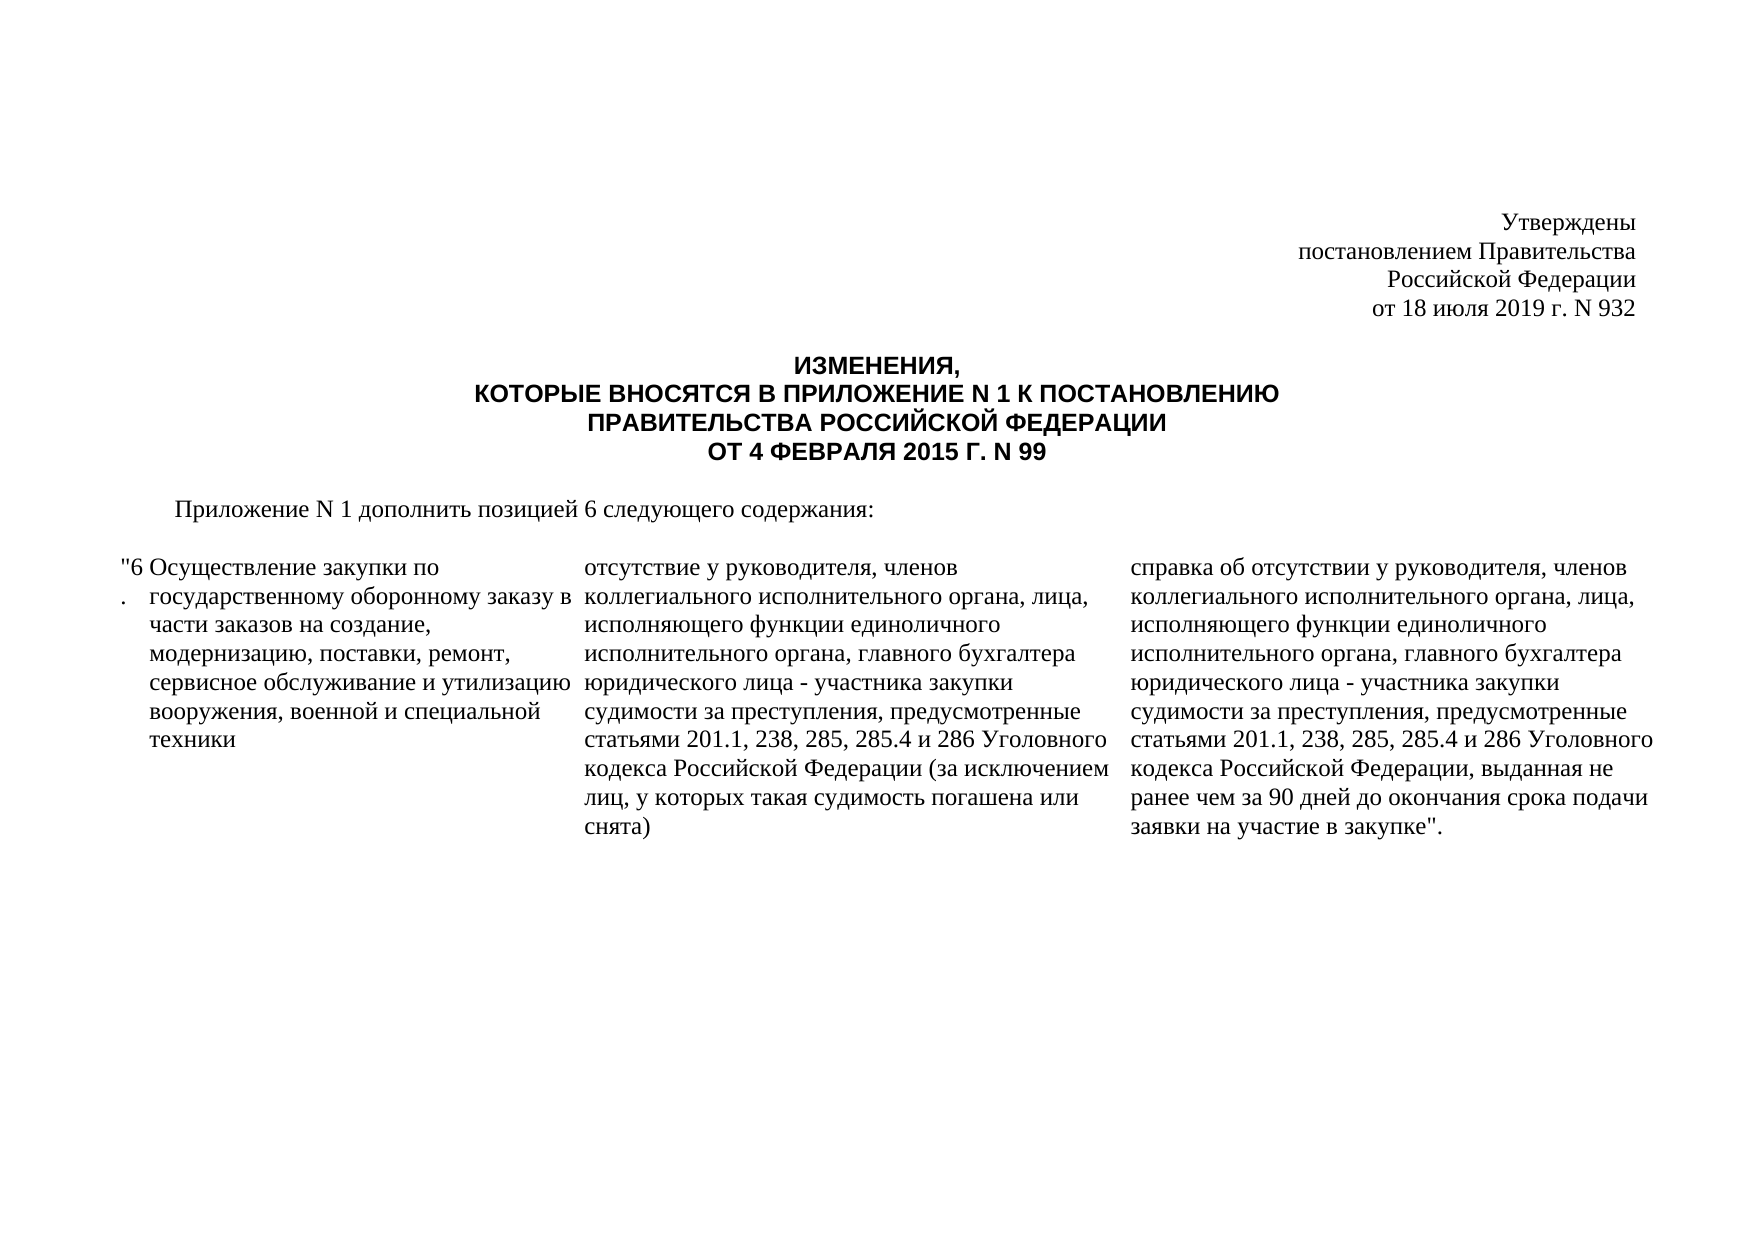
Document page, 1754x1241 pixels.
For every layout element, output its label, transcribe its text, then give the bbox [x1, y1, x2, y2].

text Приложение N 1 дополнить позицией 6 следующего содержания: [118, 494, 1636, 523]
text ИЗМЕНЕНИЯ, [118, 351, 1636, 379]
table_header отсутствие у руководителя, членов коллегиального исполнительного органа, лица, исполняющего функции единоличного исполнительного органа, главного бухгалтера юридического лица - участника закупки судимости за преступления, предусмотренные статьями 201.1, 238, 285, 285.4 и 286 Уголовного кодекса Российской Федерации (за исключением лиц, у которых такая судимость погашена или снята) [584, 552, 1130, 850]
text от 18 июля 2019 г. N 932 [118, 293, 1636, 322]
text КОТОРЫЕ ВНОСЯТСЯ В ПРИЛОЖЕНИЕ N 1 К ПОСТАНОВЛЕНИЮ [118, 379, 1636, 408]
text Утверждены [118, 207, 1636, 236]
table_header справка об отсутствии у руководителя, членов коллегиального исполнительного органа, лица, исполняющего функции единоличного исполнительного органа, главного бухгалтера юридического лица - участника закупки судимости за преступления, предусмотренные статьями 201.1, 238, 285, 285.4 и 286 Уголовного кодекса Российской Федерации, выданная не ранее чем за 90 дней до окончания срока подачи заявки на участие в закупке". [1130, 552, 1676, 850]
text ОТ 4 ФЕВРАЛЯ 2015 Г. N 99 [118, 437, 1636, 466]
text Российской Федерации [118, 264, 1636, 293]
table_header "6. [120, 552, 149, 850]
text ПРАВИТЕЛЬСТВА РОССИЙСКОЙ ФЕДЕРАЦИИ [118, 408, 1636, 437]
table_header Осуществление закупки по государственному оборонному заказу в части заказов на создание, модернизацию, поставки, ремонт, сервисное обслуживание и утилизацию вооружения, военной и специальной техники [149, 552, 584, 850]
text постановлением Правительства [118, 236, 1636, 264]
